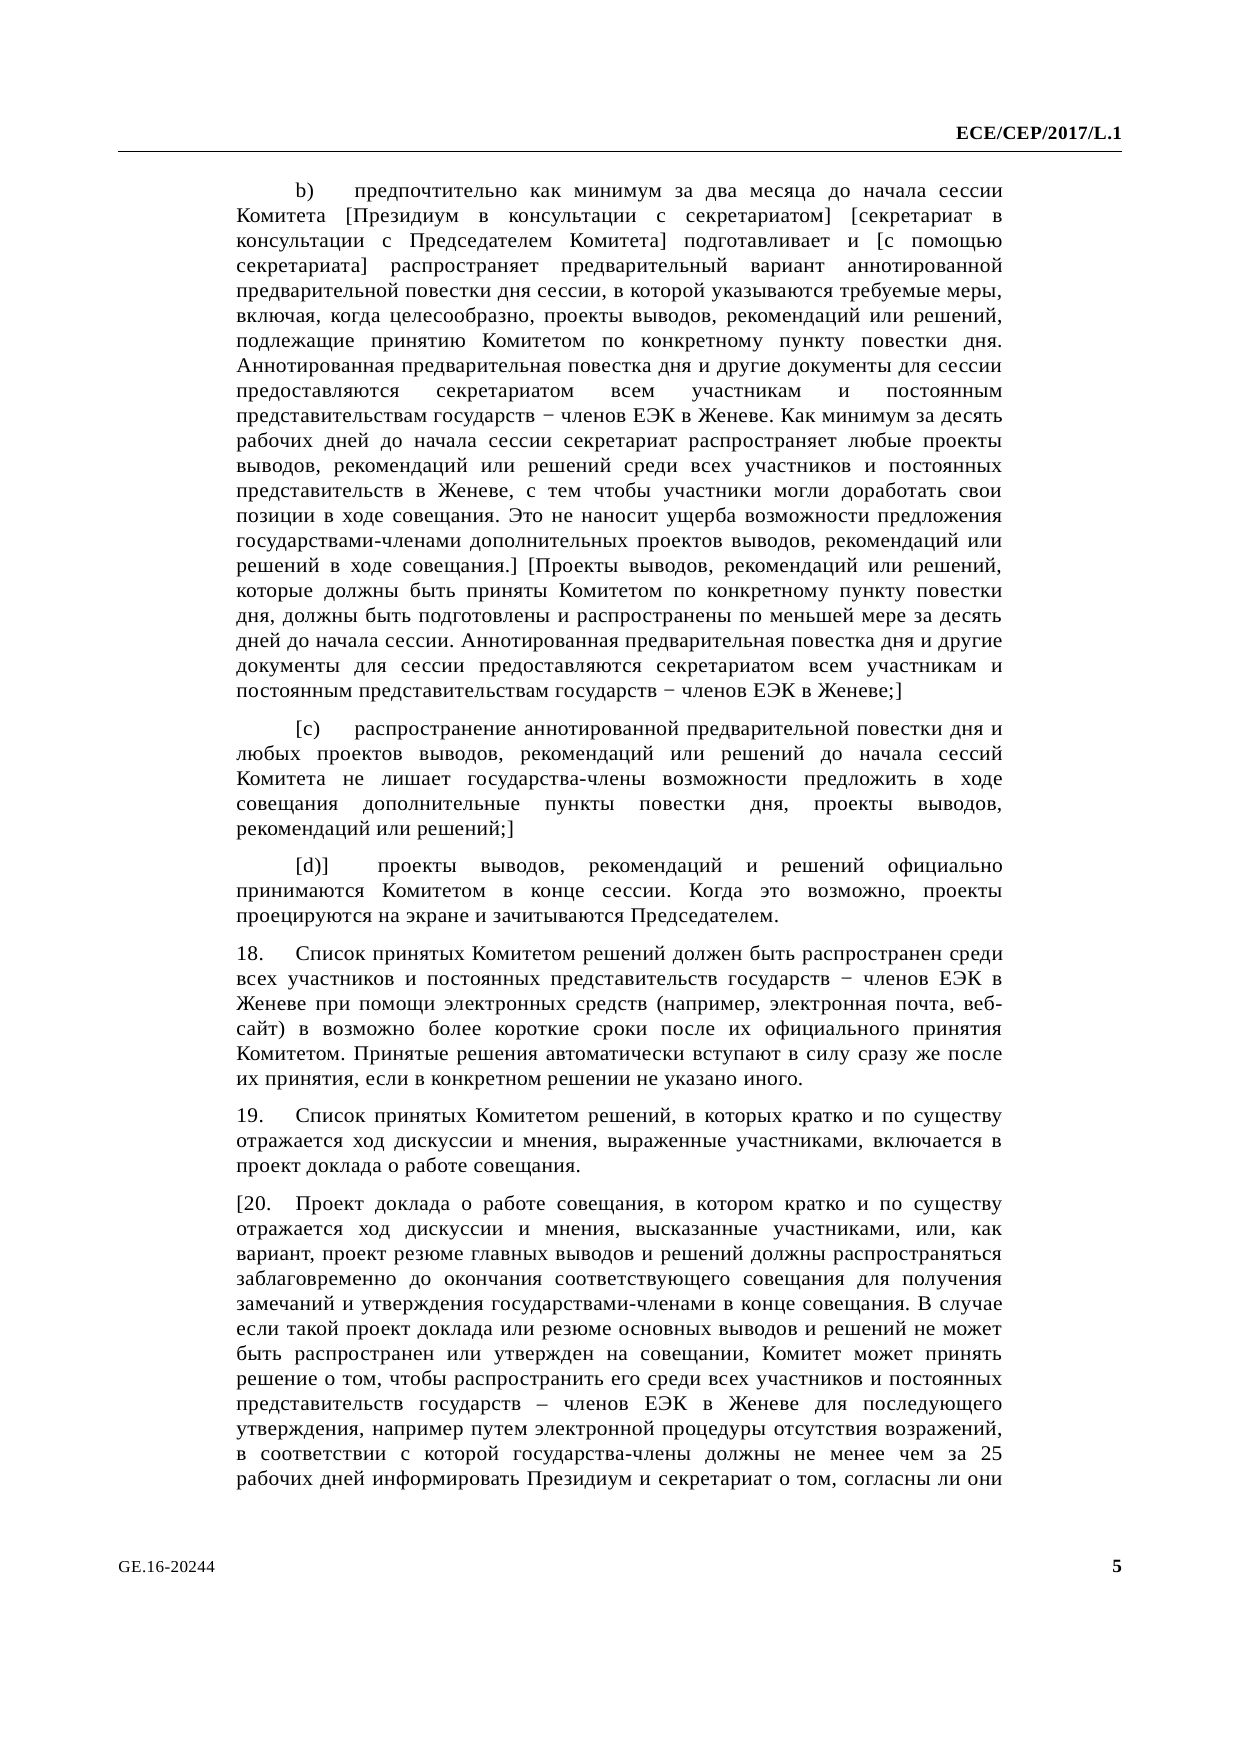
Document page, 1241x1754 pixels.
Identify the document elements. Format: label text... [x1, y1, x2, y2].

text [236, 1190, 1004, 1490]
text [d)] проекты выводов, рекомендаций и решений официально принимаются Комитетом в конце сессии. Когда это возможно, проекты проецируются на экране и зачитываются Председателем. [236, 852, 1004, 927]
text [с) распространение аннотированной предварительной повестки дня и любых проектов выводов, рекомендаций или решений до начала сессий Комитета не лишает государства-члены возможности предложить в ходе совещания дополнительные пункты повестки дня, проекты выводов, рекомендаций или решений;] [236, 715, 1004, 840]
text 19. Список принятых Комитетом решений, в которых кратко и по существу отражается ход дискуссии и мнения, выраженные участниками, включается в проект доклада о работе совещания. [236, 1102, 1004, 1177]
text 18. Список принятых Комитетом решений должен быть распространен среди всех участников и постоянных представительств государств − членов ЕЭК в Женеве при помощи электронных средств (например, электронная почта, веб-сайт) в возможно более короткие сроки после их официального принятия Комитетом. Принятые решения автоматически вступают в силу сразу же после их принятия, если в конкретном решении не указано иного. [236, 940, 1004, 1090]
text b) предпочтительно как минимум за два месяца до начала сессии Комитета [Президиум в консультации с секретариатом] [секретариат в консультации с Председателем Комитета] подготавливает и [с помощью секретариата] распространяет предварительный вариант аннотированной предварительной повестки дня сессии, в которой указываются требуемые меры, включая, когда целесообразно, проекты выводов, рекомендаций или решений, подлежащие принятию Комитетом по конкретному пункту повестки дня. Аннотированная предварительная повестка дня и другие документы для сессии предоставляются секретариатом всем участникам и постоянным представительствам государств − членов ЕЭК в Женеве. Как минимум за десять рабочих дней до начала сессии секретариат распространяет любые проекты выводов, рекомендаций или решений среди всех участников и постоянных представительств в Женеве, с тем чтобы участники могли доработать свои позиции в ходе совещания. Это не наносит ущерба возможности предложения государствами-членами дополнительных проектов выводов, рекомендаций или решений в ходе совещания.] [Проекты выводов, рекомендаций или решений, которые должны быть приняты Комитетом по конкретному пункту повестки дня, должны быть подготовлены и распространены по меньшей мере за десять дней до начала сессии. Аннотированная предварительная повестка дня и другие документы для сессии предоставляются секретариатом всем участникам и постоянным представительствам государств − членов ЕЭК в Женеве;] [236, 177, 1004, 702]
